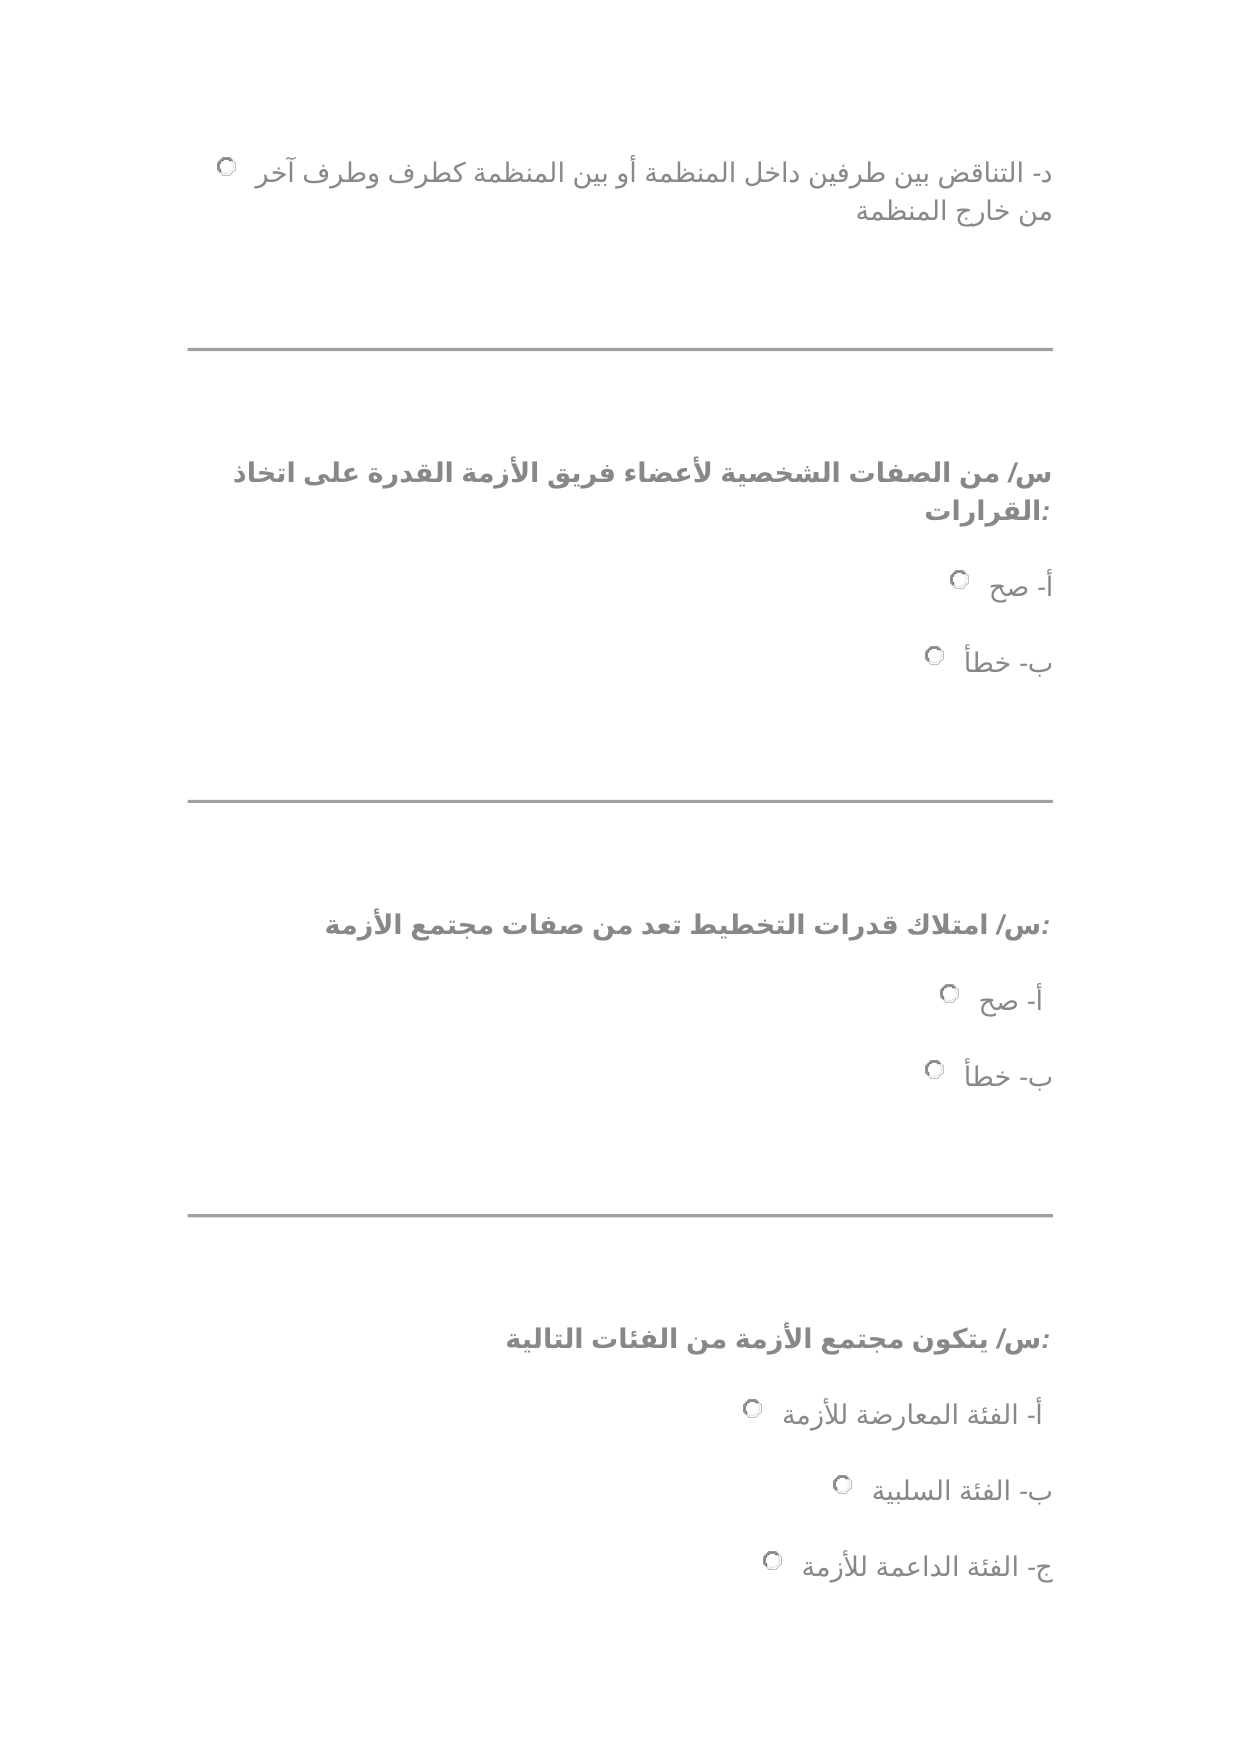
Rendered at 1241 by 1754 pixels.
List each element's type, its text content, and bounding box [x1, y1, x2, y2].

text س/ امتلاك قدرات التخطيط تعد من صفات مجتمع الأزمة: ‌أ- صح ‌ ب- خطأ [187, 828, 1053, 1205]
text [187, 150, 1053, 338]
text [187, 1242, 1053, 1582]
text س/ من الصفات الشخصية لأعضاء فريق الأزمة القدرة على اتخاذ القرارات: ‌أ- صح ب- خطأ [187, 376, 1053, 790]
